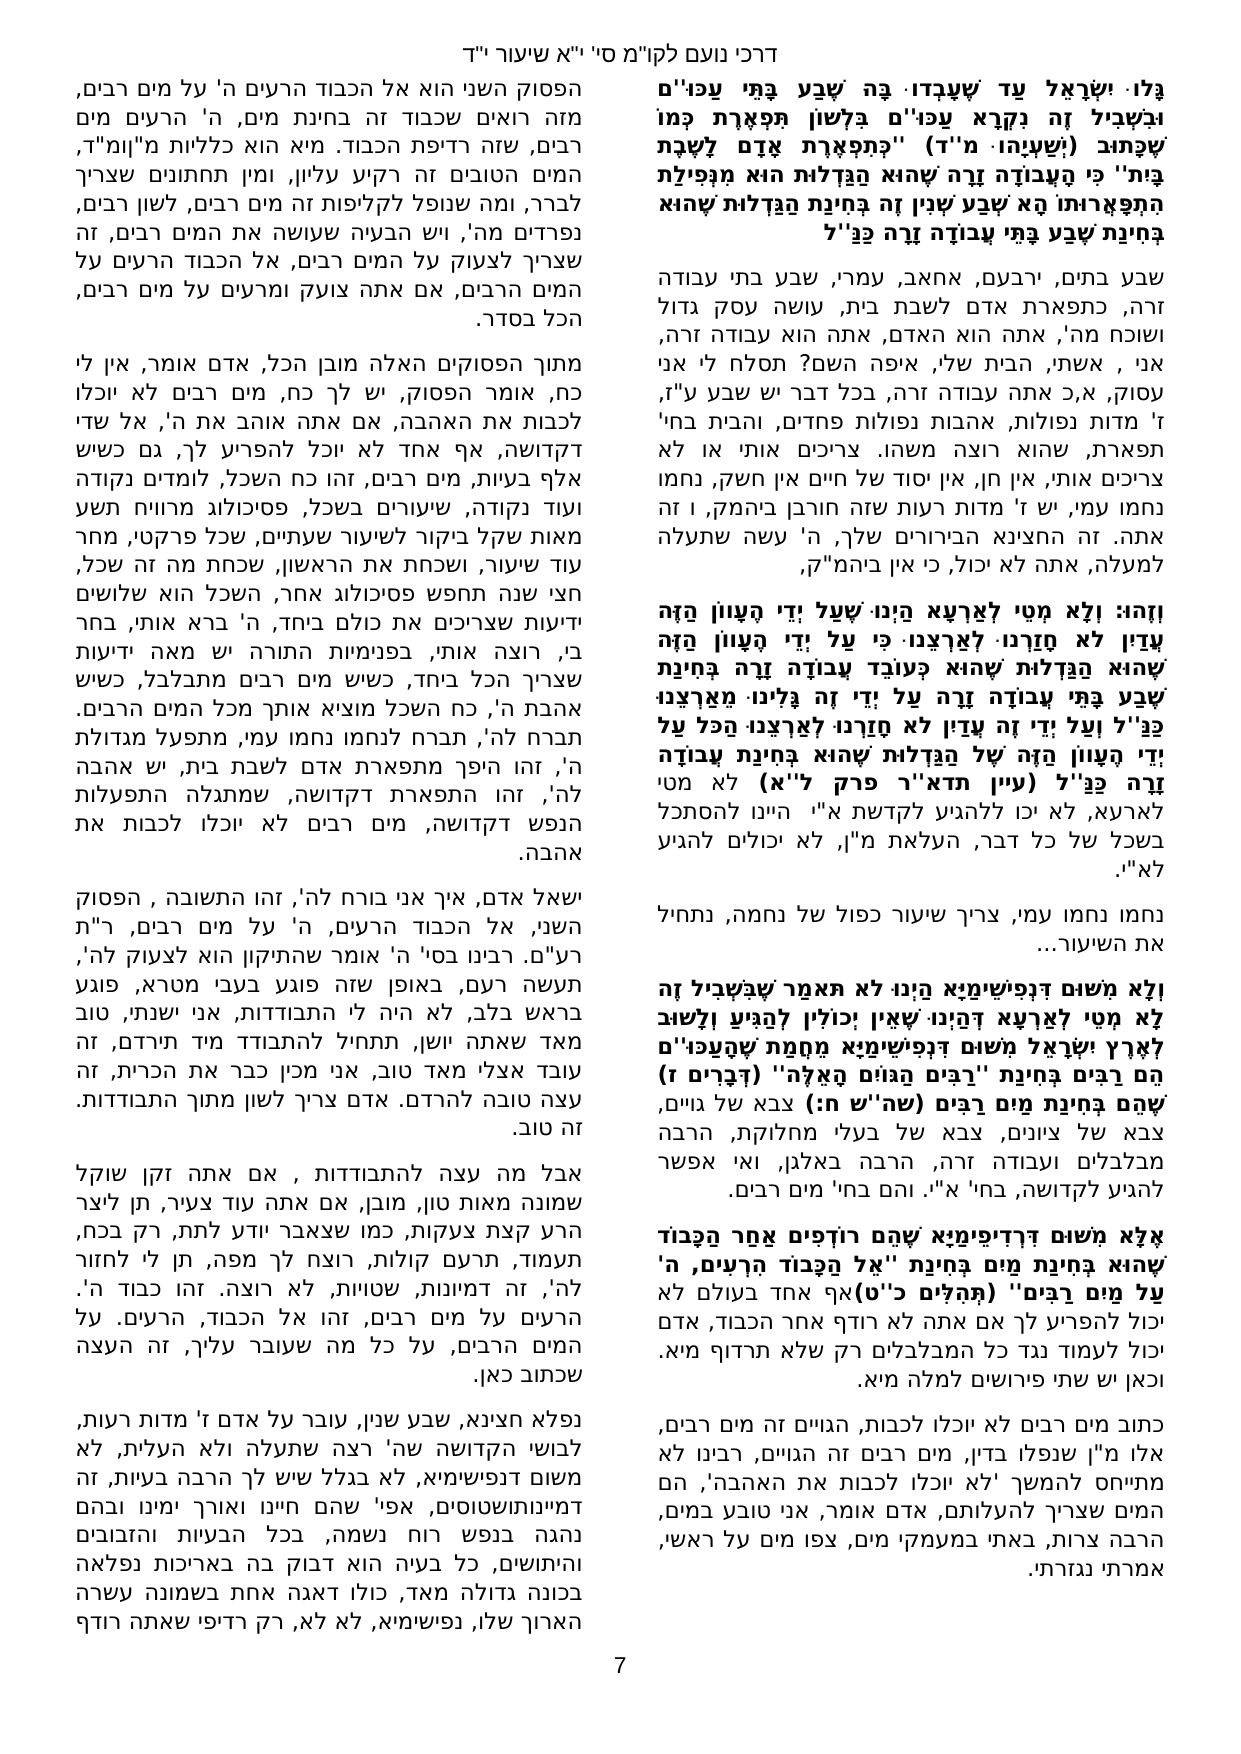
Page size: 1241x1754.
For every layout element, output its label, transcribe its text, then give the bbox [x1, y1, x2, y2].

text וְלָא מִשּׁוּם דִּנְפִישֵׁימַיָּא הַיְנוּ לא תּאמַר שֶׁבִּשְׁבִיל זֶה לָא מְטֵי לְאַרְעָא דְּהַיְנוּ שֶׁאֵין יְכוֹלִין לְהַגִּיעַ וְלָשׁוּב לְאֶרֶץ יִשְׂרָאֵל מִשּׁוּם דִּנְפִישֵׁימַיָּא מֵחֲמַת שֶׁהָעַכּוּ''ם הֵם רַבִּים בְּחִינַת ''רַבִּים הַגּוֹיִם הָאֵלֶּה'' (דְּבָרִים ז) שֶׁהֵם בְּחִינַת מַיִם רַבִּים (שה''ש ח:) צבא של גויים, צבא של ציונים, צבא של בעלי מחלוקת, הרבה מבלבלים ועבודה זרה, הרבה באלגן, ואי אפשר להגיע לקדושה, בחי' א"י. והם בחי' מים רבים. [657, 975, 1165, 1203]
text אֶלָּא מִשּׁוּם דִּרְדִיפֵימַיָּא שֶׁהֵם רוֹדְפִים אַחַר הַכָּבוֹד שֶׁהוּא בְּחִינַת מַיִם בְּחִינַת ''אֵל הַכָּבוֹד הִרְעִים, ה' עַל מַיִם רַבִּים'' (תְּהִלִּים כ''ט)אף אחד בעולם לא יכול להפריע לך אם אתה לא רודף אחר הכבוד, אדם יכול לעמוד נגד כל המבלבלים רק שלא תרדוף מיא. וכאן יש שתי פירושים למלה מיא. [657, 1222, 1165, 1392]
text שבע בתים, ירבעם, אחאב, עמרי, שבע בתי עבודה זרה, כתפארת אדם לשבת בית, עושה עסק גדול ושוכח מה', אתה הוא האדם, אתה הוא עבודה זרה, אני , אשתי, הבית שלי, איפה השם? תסלח לי אני עסוק, א,כ אתה עבודה זרה, בכל דבר יש שבע ע"ז, ז' מדות נפולות, אהבות נפולות פחדים, והבית בחי' תפארת, שהוא רוצה משהו. צריכים אותי או לא צריכים אותי, אין חן, אין יסוד של חיים אין חשק, נחמו נחמו עמי, יש ז' מדות רעות שזה חורבן ביהמק, ו זה אתה. זה החצינא הבירורים שלך, ה' עשה שתעלה למעלה, אתה לא יכול, כי אין ביהמ"ק, [657, 264, 1165, 578]
text נחמו נחמו עמי, צריך שיעור כפול של נחמה, נתחיל את השיעור... [657, 901, 1165, 957]
text הפסוק השני הוא אל הכבוד הרעים ה' על מים רבים, מזה רואים שכבוד זה בחינת מים, ה' הרעים מים רבים, שזה רדיפת הכבוד. מיא הוא כלליות מ"ןומ"ד, המים הטובים זה רקיע עליון, ומין תחתונים שצריך לברר, ומה שנופל לקליפות זה מים רבים, לשון רבים, נפרדים מה', ויש הבעיה שעושה את המים רבים, זה שצריך לצעוק על המים רבים, אל הכבוד הרעים על המים הרבים, אם אתה צועק ומרעים על מים רבים, הכל בסדר. [75, 75, 583, 332]
text כתוב מים רבים לא יוכלו לכבות, הגויים זה מים רבים, אלו מ"ן שנפלו בדין, מים רבים זה הגויים, רבינו לא מתייחס להמשך 'לא יוכלו לכבות את האהבה', הם המים שצריך להעלותם, אדם אומר, אני טובע במים, הרבה צרות, באתי במעמקי מים, צפו מים על ראשי, אמרתי נגזרתי. [657, 1411, 1165, 1582]
text ישאל אדם, איך אני בורח לה', זהו התשובה , הפסוק השני, אל הכבוד הרעים, ה' על מים רבים, ר"ת רע"ם. רבינו בסי' ה' אומר שהתיקון הוא לצעוק לה', תעשה רעם, באופן שזה פוגע בעבי מטרא, פוגע בראש בלב, לא היה לי התבודדות, אני ישנתי, טוב מאד שאתה יושן, תתחיל להתבודד מיד תירדם, זה עובד אצלי מאד טוב, אני מכין כבר את הכרית, זה עצה טובה להרדם. אדם צריך לשון מתוך התבודדות. זה טוב. [75, 884, 583, 1141]
text אבל מה עצה להתבודדות , אם אתה זקן שוקל שמונה מאות טון, מובן, אם אתה עוד צעיר, תן ליצר הרע קצת צעקות, כמו שצאבר יודע לתת, רק בכח, תעמוד, תרעם קולות, רוצח לך מפה, תן לי לחזור לה', זה דמיונות, שטויות, לא רוצה. זהו כבוד ה'. הרעים על מים רבים, זהו אל הכבוד, הרעים. על המים הרבים, על כל מה שעובר עליך, זה העצה שכתוב כאן. [75, 1160, 583, 1388]
text וְזֶהוּ: וְלָא מְטֵי לְאַרְעָא הַיְנוּ שֶׁעַל יְדֵי הֶעָווֹן הַזֶּה עֲדַיִן לא חָזַרְנוּ לְאַרְצֵנוּ כִּי עַל יְדֵי הֶעָווֹן הַזֶּה שֶׁהוּא הַגַּדְלוּת שֶׁהוּא כְּעוֹבֵד עֲבוֹדָה זָרָה בְּחִינַת שֶׁבַע בָּתֵּי עֲבוֹדָה זָרָה עַל יְדֵי זֶה גָּלִינוּ מֵאַרְצֵנוּ כַּנַּ''ל וְעַל יְדֵי זֶה עֲדַיִן לא חָזַרְנוּ לְאַרְצֵנוּ הַכּל עַל יְדֵי הֶעָווֹן הַזֶּה שֶׁל הַגַּדְלוּת שֶׁהוּא בְּחִינַת עֲבוֹדָה זָרָה כַּנַּ''ל (עיין תדא''ר פרק ל''א) לא מטי לארעא, לא יכו ללהגיע לקדשת א"י היינו להסתכל בשכל של כל דבר, העלאת מ"ן, לא יכולים להגיע לא"י. [657, 597, 1165, 882]
text מתוך הפסוקים האלה מובן הכל, אדם אומר, אין לי כח, אומר הפסוק, יש לך כח, מים רבים לא יוכלו לכבות את האהבה, אם אתה אוהב את ה', אל שדי דקדושה, אף אחד לא יוכל להפריע לך, גם כשיש אלף בעיות, מים רבים, זהו כח השכל, לומדים נקודה ועוד נקודה, שיעורים בשכל, פסיכולוג מרוויח תשע מאות שקל ביקור לשיעור שעתיים, שכל פרקטי, מחר עוד שיעור, ושכחת את הראשון, שכחת מה זה שכל, חצי שנה תחפש פסיכולוג אחר, השכל הוא שלושים ידיעות שצריכים את כולם ביחד, ה' ברא אותי, בחר בי, רוצה אותי, בפנימיות התורה יש מאה ידיעות שצריך הכל ביחד, כשיש מים רבים מתבלבל, כשיש אהבת ה', כח השכל מוציא אותך מכל המים הרבים. תברח לה', תברח לנחמו נחמו עמי, מתפעל מגדולת ה', זהו היפך מתפארת אדם לשבת בית, יש אהבה לה', זהו התפארת דקדושה, שמתגלה התפעלות הנפש דקדושה, מים רבים לא יוכלו לכבות את אהבה. [75, 350, 583, 866]
